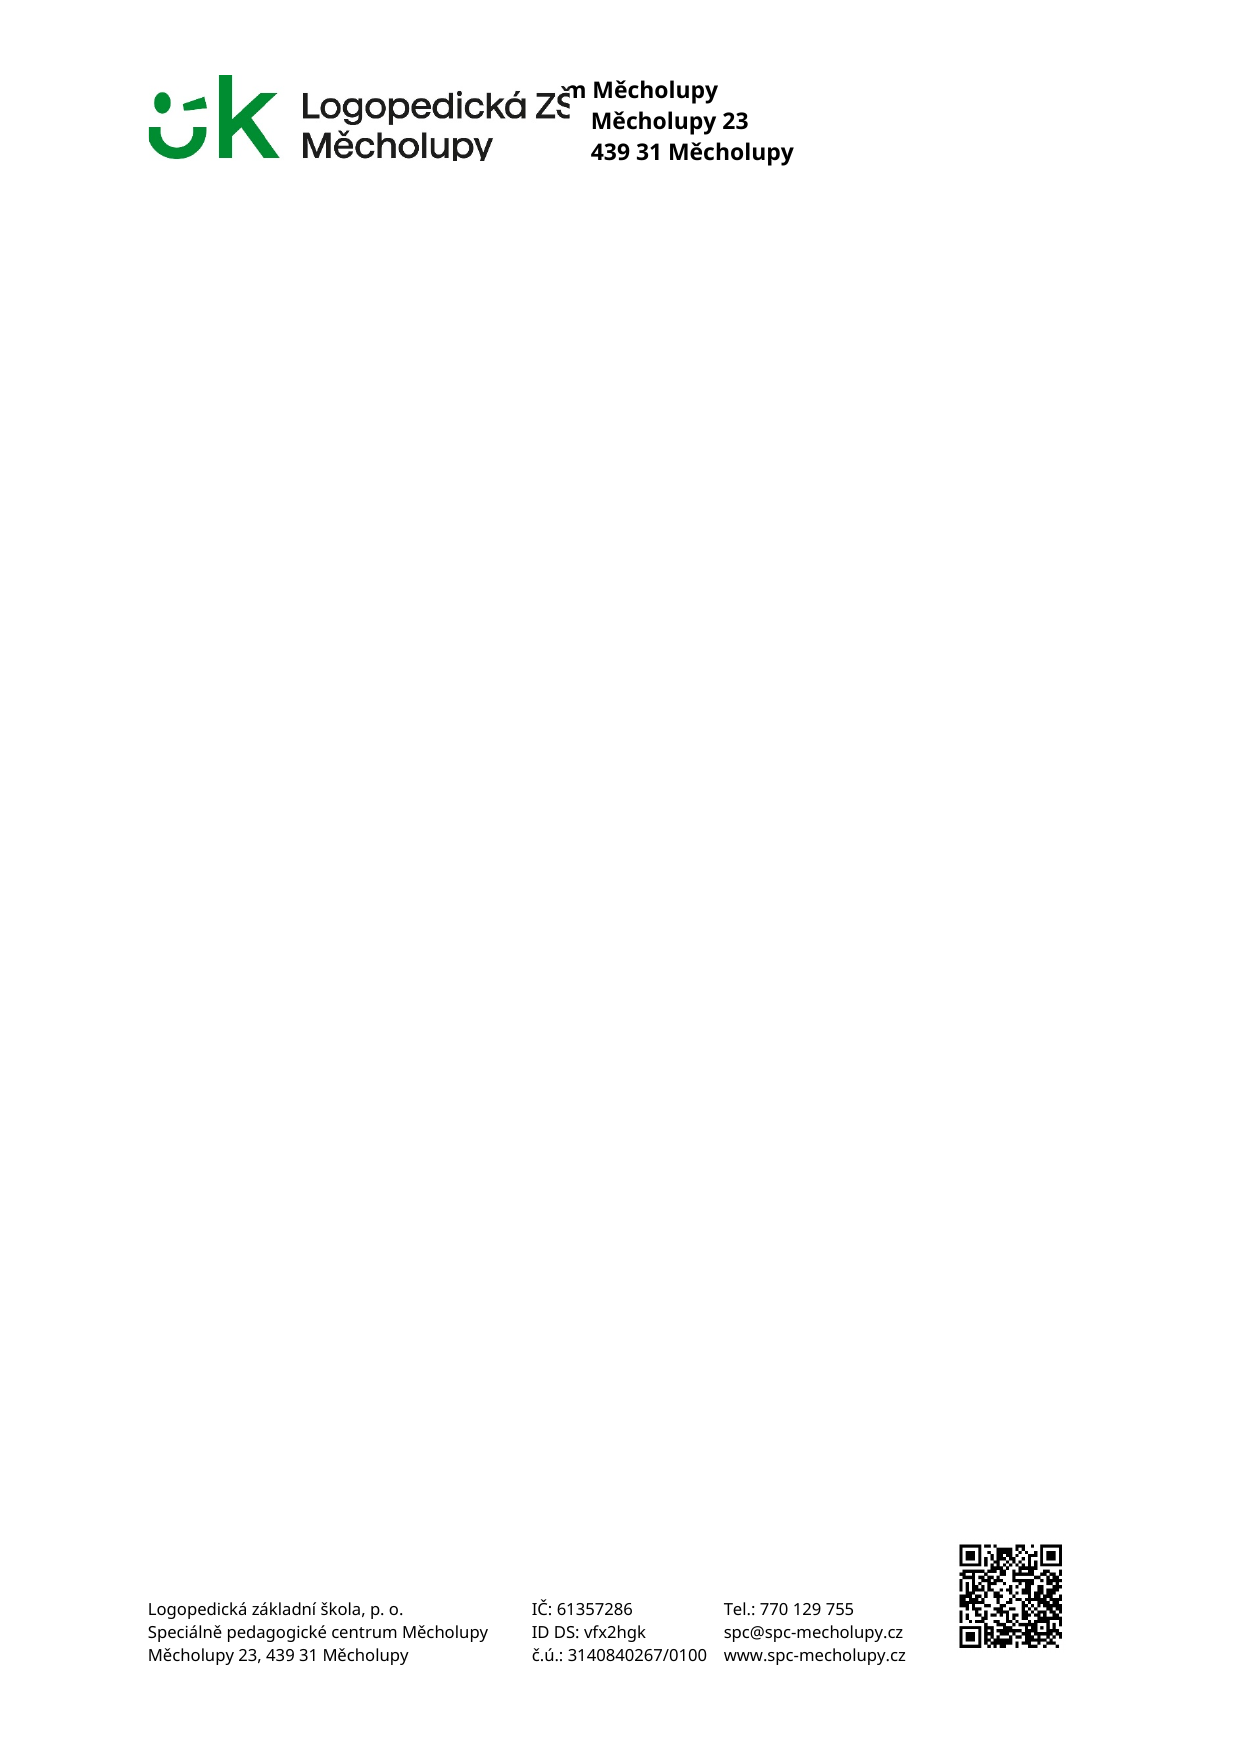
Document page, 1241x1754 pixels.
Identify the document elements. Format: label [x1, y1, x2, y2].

picture [147, 75, 570, 160]
picture [953, 1539, 1066, 1652]
